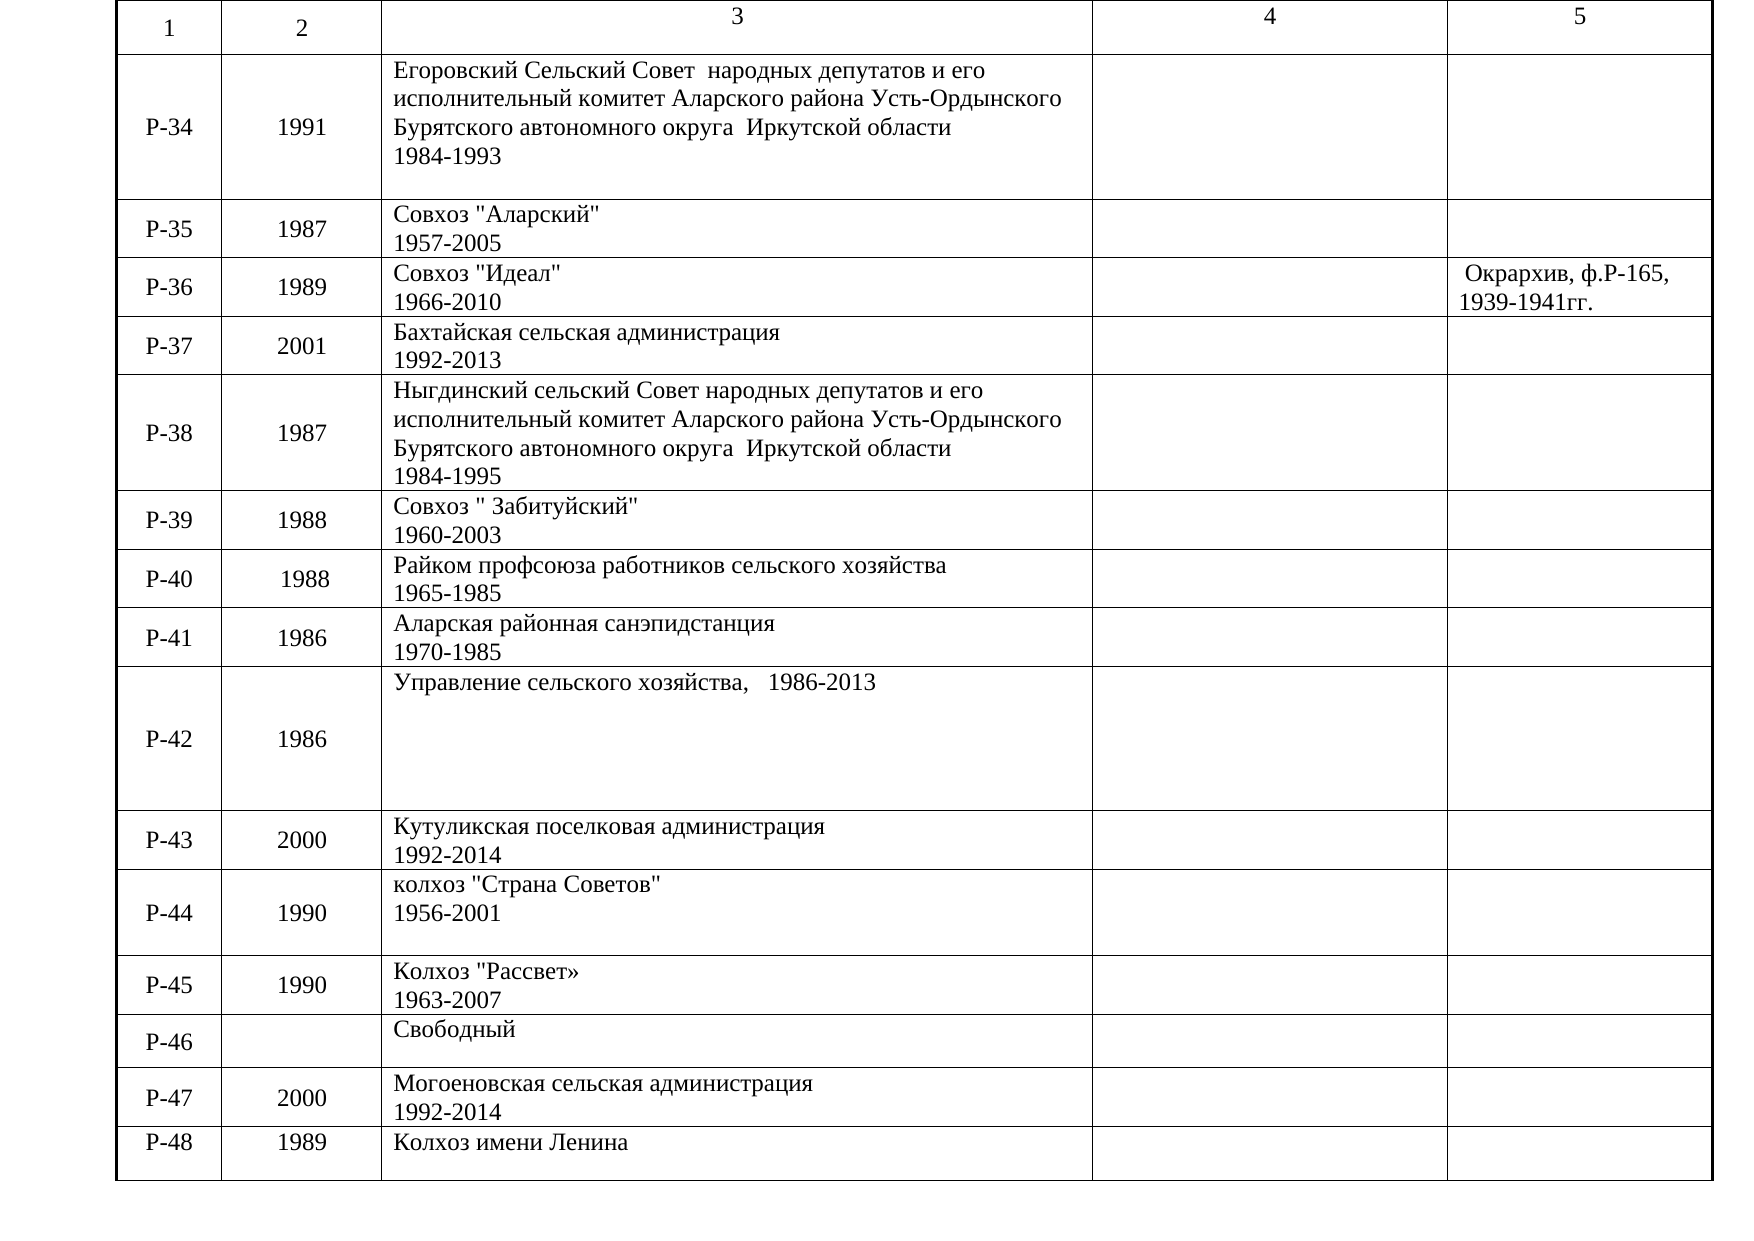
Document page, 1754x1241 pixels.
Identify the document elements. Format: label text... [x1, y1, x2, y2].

table_cell [1093, 258, 1447, 316]
table_cell [1093, 1015, 1447, 1067]
table_cell [1093, 1068, 1447, 1126]
table_cell [1448, 200, 1711, 257]
table_cell Ныгдинский сельский Совет народных депутатов и его исполнительный комитет Аларского района Усть-Ордынского Бурятского автономного округа Иркутской области 1984-1995 [382, 375, 1092, 490]
table_cell Аларская районная санэпидстанция 1970-1985 [382, 608, 1092, 666]
table_cell [1093, 870, 1447, 955]
table_cell [1093, 608, 1447, 666]
table_cell 4 [1093, 1, 1447, 54]
table_cell [1093, 491, 1447, 549]
table_cell Совхоз "Идеал" 1966-2010 [382, 258, 1092, 316]
table_cell Р-37 [118, 317, 221, 374]
table_cell [1093, 1127, 1447, 1179]
table_cell [1448, 491, 1711, 549]
table_cell 1988 [222, 550, 381, 607]
table_cell Р-42 [118, 667, 221, 810]
table_cell [1093, 956, 1447, 1013]
table_cell [1448, 956, 1711, 1013]
table_cell [1448, 317, 1711, 374]
table_cell 1989 [222, 1127, 381, 1179]
table_cell 5 [1448, 1, 1711, 54]
table_cell Р-44 [118, 870, 221, 955]
table_cell [1448, 375, 1711, 490]
table_cell [1448, 870, 1711, 955]
table_cell Р-46 [118, 1015, 221, 1067]
table_cell 2 [222, 1, 381, 54]
table_cell Р-34 [118, 55, 221, 198]
table_cell Совхоз " Забитуйский" 1960-2003 [382, 491, 1092, 549]
table_cell Райком профсоюза работников сельского хозяйства 1965-1985 [382, 550, 1092, 607]
table_cell [1448, 608, 1711, 666]
table_cell [1093, 667, 1447, 810]
table_cell 1991 [222, 55, 381, 198]
table_cell Р-35 [118, 200, 221, 257]
table_cell Свободный [382, 1015, 1092, 1067]
table_cell Совхоз "Аларский" 1957-2005 [382, 200, 1092, 257]
table_cell Р-41 [118, 608, 221, 666]
table_cell Кутуликская поселковая администрация 1992-2014 [382, 811, 1092, 868]
table_cell Р-39 [118, 491, 221, 549]
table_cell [382, 1127, 1092, 1179]
table_cell 1987 [222, 200, 381, 257]
table_cell [1093, 200, 1447, 257]
table_cell 1989 [222, 258, 381, 316]
table_cell Р-43 [118, 811, 221, 868]
table_cell 1988 [222, 491, 381, 549]
table_cell [1448, 1068, 1711, 1126]
table_cell Р-45 [118, 956, 221, 1013]
table_cell колхоз "Страна Советов" 1956-2001 [382, 870, 1092, 955]
table_cell Р-40 [118, 550, 221, 607]
table_cell 1987 [222, 375, 381, 490]
table_cell [222, 1015, 381, 1067]
table_cell Р-36 [118, 258, 221, 316]
table_cell 2001 [222, 317, 381, 374]
table_cell Колхоз "Рассвет» 1963-2007 [382, 956, 1092, 1013]
table_cell Р-38 [118, 375, 221, 490]
table_cell Могоеновская сельская администрация 1992-2014 [382, 1068, 1092, 1126]
table_cell [1448, 55, 1711, 198]
table_cell Егоровский Сельский Совет народных депутатов и его исполнительный комитет Аларского района Усть-Ордынского Бурятского автономного округа Иркутской области 1984-1993 [382, 55, 1092, 198]
table_cell [1448, 1015, 1711, 1067]
table_cell [1448, 550, 1711, 607]
table_cell 2000 [222, 1068, 381, 1126]
table_cell Р-48 [118, 1127, 221, 1179]
table_cell 1986 [222, 667, 381, 810]
table_cell 1986 [222, 608, 381, 666]
table_cell 1990 [222, 870, 381, 955]
table_cell 2000 [222, 811, 381, 868]
table_cell [1093, 550, 1447, 607]
table_cell [1448, 811, 1711, 868]
table_cell Окрархив, ф.Р-165, 1939-1941гг. [1448, 258, 1711, 316]
table_cell [1093, 55, 1447, 198]
table_cell Бахтайская сельская администрация 1992-2013 [382, 317, 1092, 374]
table_cell [1448, 667, 1711, 810]
table_cell [1093, 375, 1447, 490]
table_cell Управление сельского хозяйства, 1986-2013 [382, 667, 1092, 810]
table_cell 1 [118, 1, 221, 54]
table_cell 1990 [222, 956, 381, 1013]
table_cell [1448, 1127, 1711, 1179]
table_cell Р-47 [118, 1068, 221, 1126]
table_cell [1093, 811, 1447, 868]
table_cell [1093, 317, 1447, 374]
table_cell 3 [382, 1, 1092, 54]
